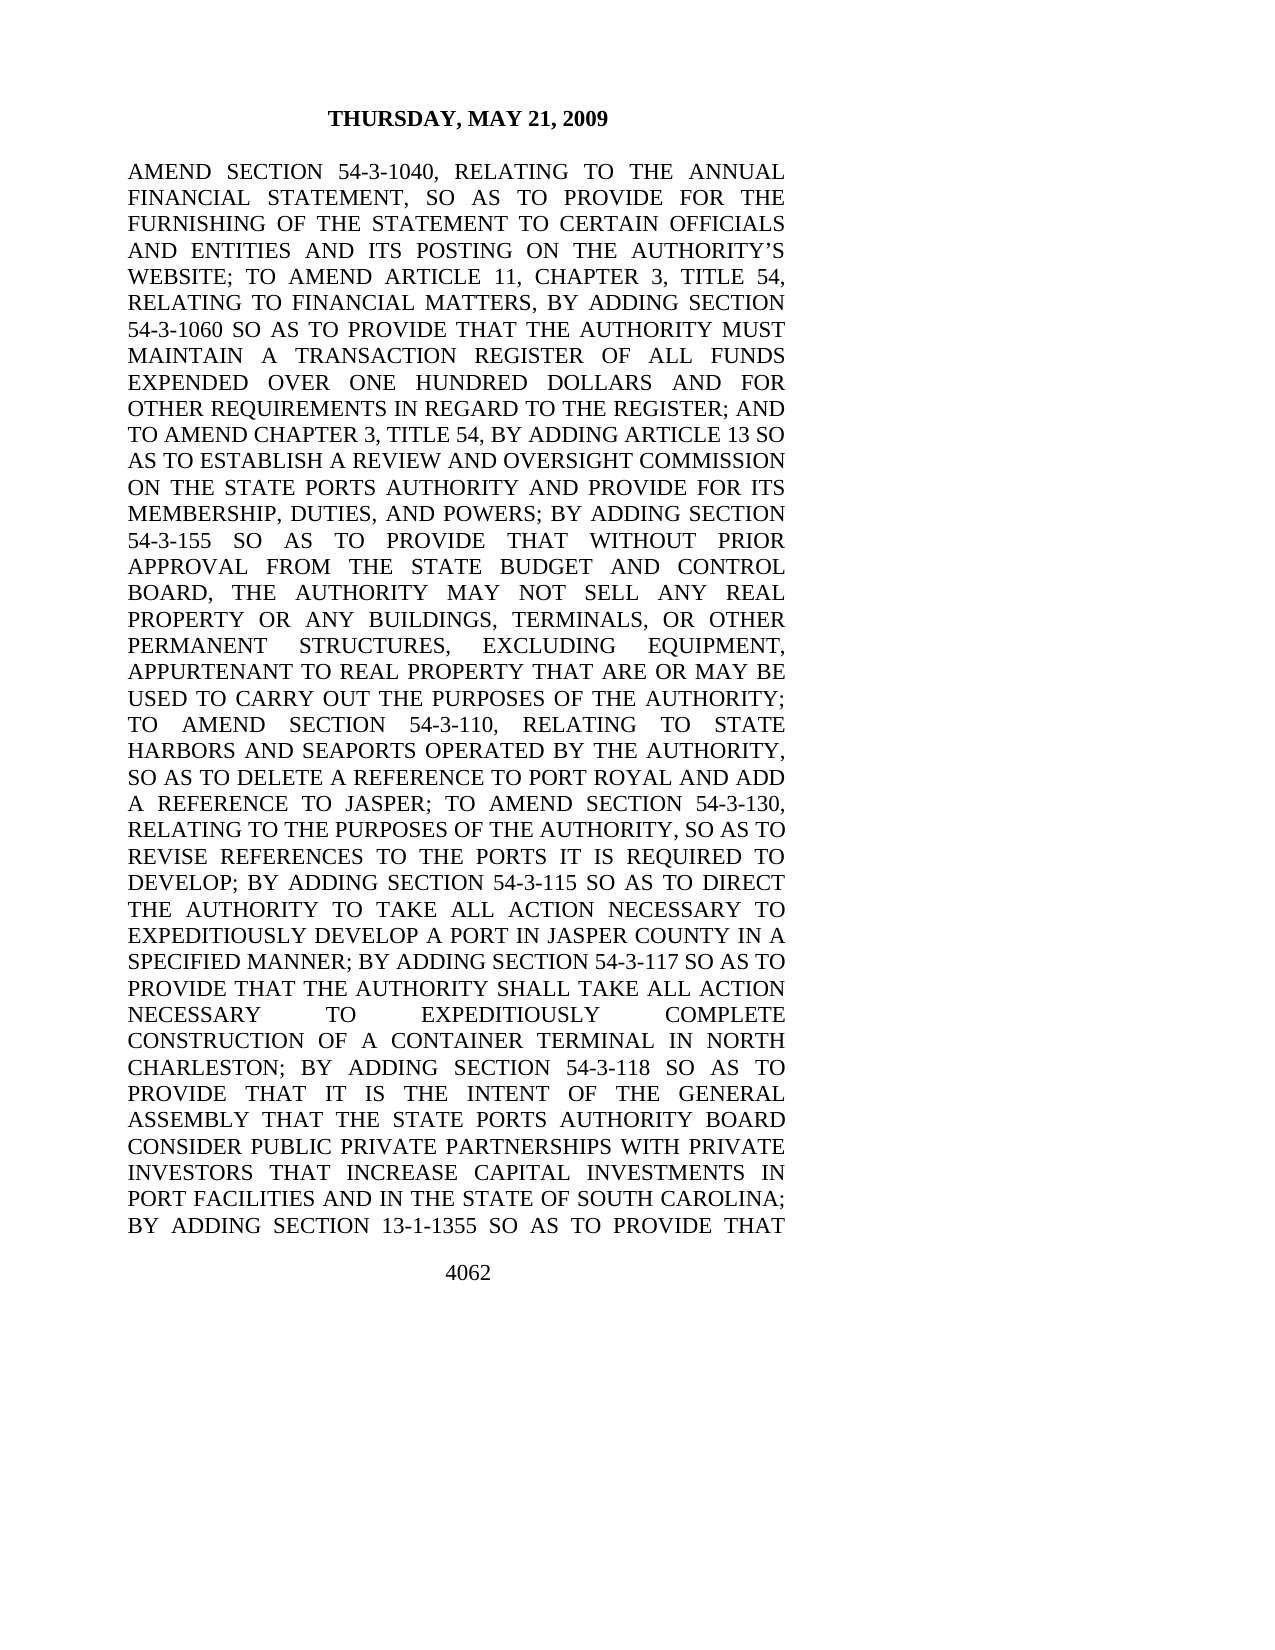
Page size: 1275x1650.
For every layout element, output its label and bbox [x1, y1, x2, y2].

text [127, 158, 786, 1238]
